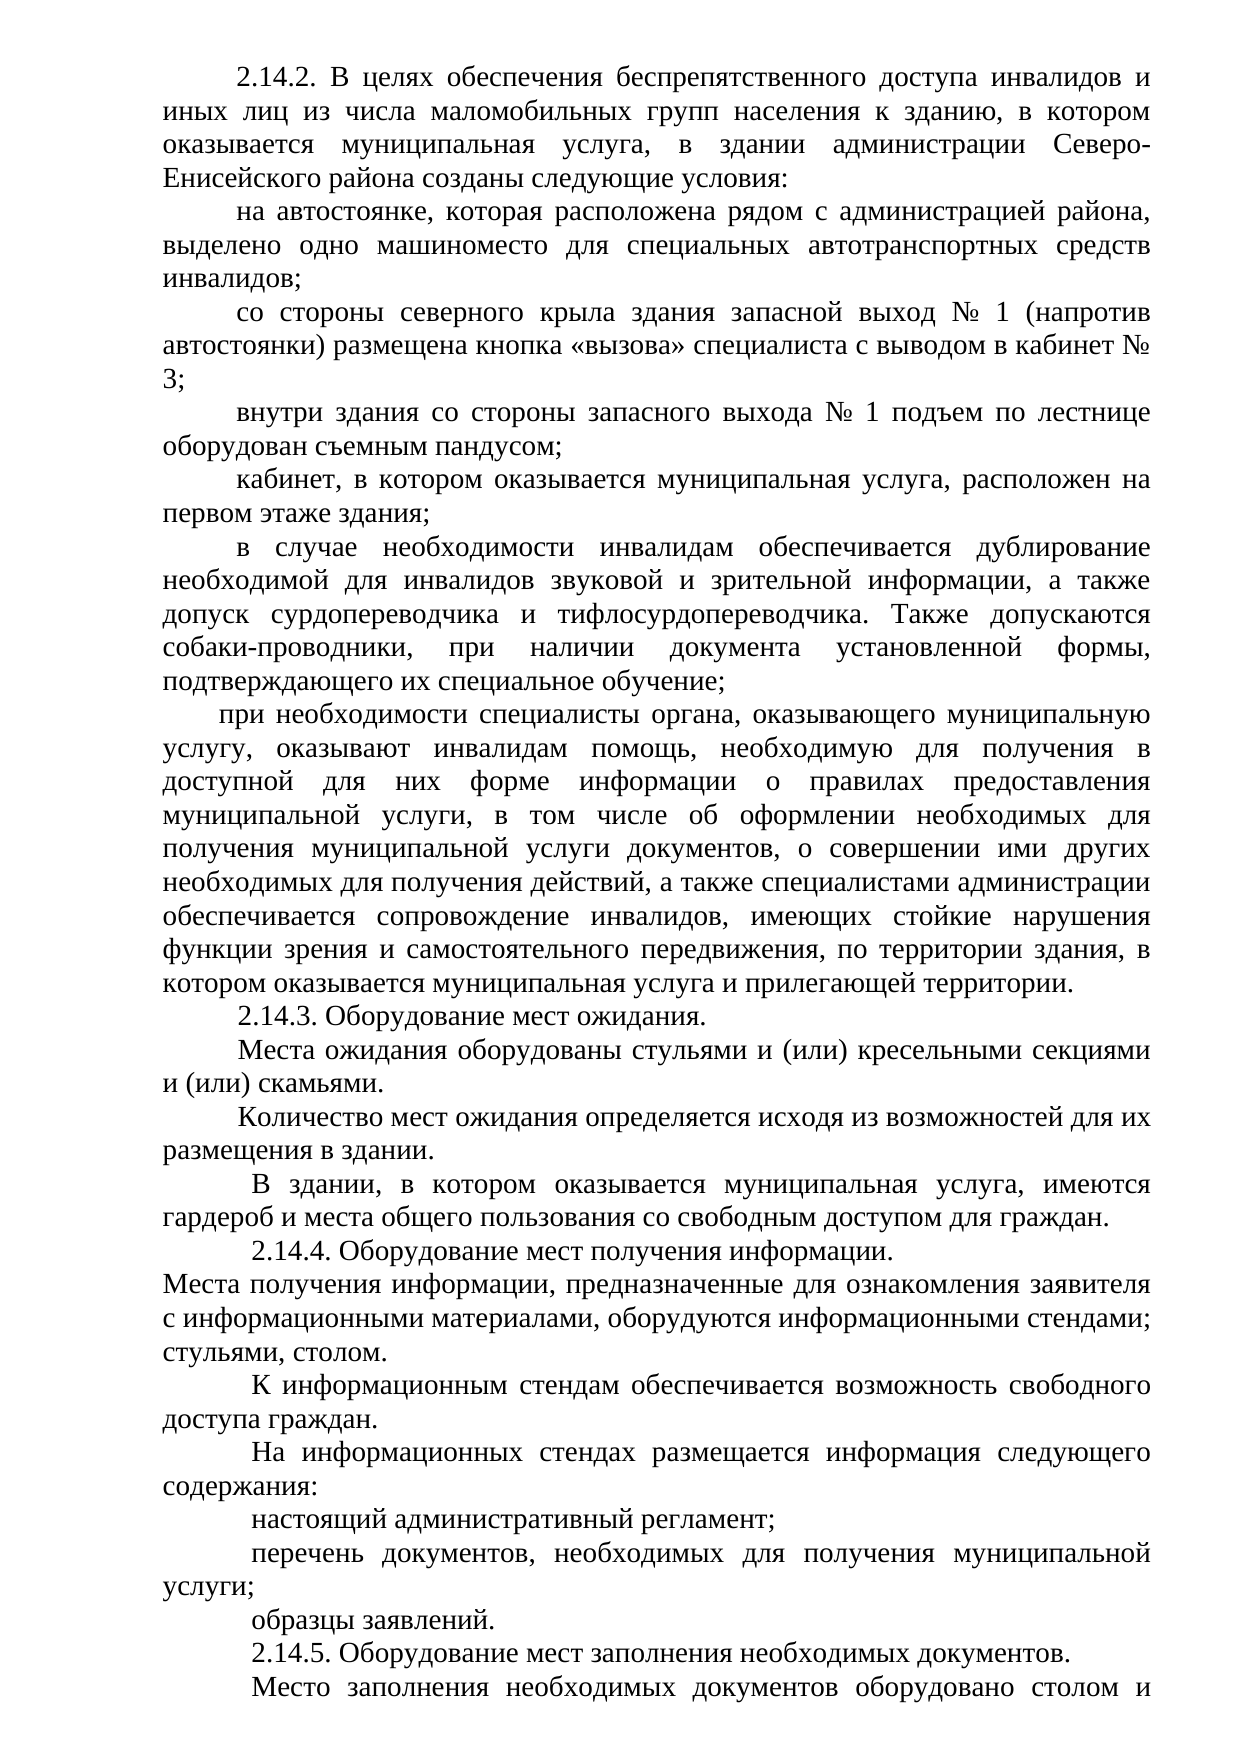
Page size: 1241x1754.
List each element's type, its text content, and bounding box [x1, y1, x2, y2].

text в случае необходимости инвалидам обеспечивается дублирование необходимой для инвалидов звуковой и зрительной информации, а также допуск сурдопереводчика и тифлосурдопереводчика. Также допускаются собаки-проводники, при наличии документа установленной формы, подтверждающего их специальное обучение; [162, 529, 1152, 696]
text со стороны северного крыла здания запасной выход № 1 (напротив автостоянки) размещена кнопка «вызова» специалиста с выводом в кабинет № 3; [162, 294, 1152, 394]
text Места ожидания оборудованы стульями и (или) кресельными секциями и (или) скамьями. [162, 1032, 1152, 1099]
text 2.14.2. В целях обеспечения беспрепятственного доступа инвалидов и иных лиц из числа маломобильных групп населения к зданию, в котором оказывается муниципальная услуга, в здании администрации Северо-Енисейского района созданы следующие условия: [162, 59, 1152, 193]
text 2.14.3. Оборудование мест ожидания. [162, 998, 1152, 1032]
text 2.14.5. Оборудование мест заполнения необходимых документов. [162, 1636, 1152, 1669]
text настоящий административный регламент; [162, 1501, 1152, 1535]
text На информационных стендах размещается информация следующего содержания: [162, 1434, 1152, 1501]
text на автостоянке, которая расположена рядом с администрацией района, выделено одно машиноместо для специальных автотранспортных средств инвалидов; [162, 193, 1152, 294]
text В здании, в котором оказывается муниципальная услуга, имеются гардероб и места общего пользования со свободным доступом для граждан. [162, 1166, 1152, 1233]
text кабинет, в котором оказывается муниципальная услуга, расположен на первом этаже здания; [162, 462, 1152, 529]
text внутри здания со стороны запасного выхода № 1 подъем по лестнице оборудован съемным пандусом; [162, 394, 1152, 462]
text перечень документов, необходимых для получения муниципальной услуги; [162, 1535, 1152, 1602]
text образцы заявлений. [162, 1602, 1152, 1636]
text 2.14.4. Оборудование мест получения информации. [162, 1233, 1152, 1267]
text К информационным стендам обеспечивается возможность свободного доступа граждан. [162, 1367, 1152, 1434]
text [162, 1669, 1152, 1703]
text Места получения информации, предназначенные для ознакомления заявителя с информационными материалами, оборудуются информационными стендами; стульями, столом. [162, 1267, 1152, 1367]
text Количество мест ожидания определяется исходя из возможностей для их размещения в здании. [162, 1099, 1152, 1166]
text при необходимости специалисты органа, оказывающего муниципальную услугу, оказывают инвалидам помощь, необходимую для получения в доступной для них форме информации о правилах предоставления муниципальной услуги, в том числе об оформлении необходимых для получения муниципальной услуги документов, о совершении ими других необходимых для получения действий, а также специалистами администрации обеспечивается сопровождение инвалидов, имеющих стойкие нарушения функции зрения и самостоятельного передвижения, по территории здания, в котором оказывается муниципальная услуга и прилегающей территории. [162, 696, 1152, 998]
